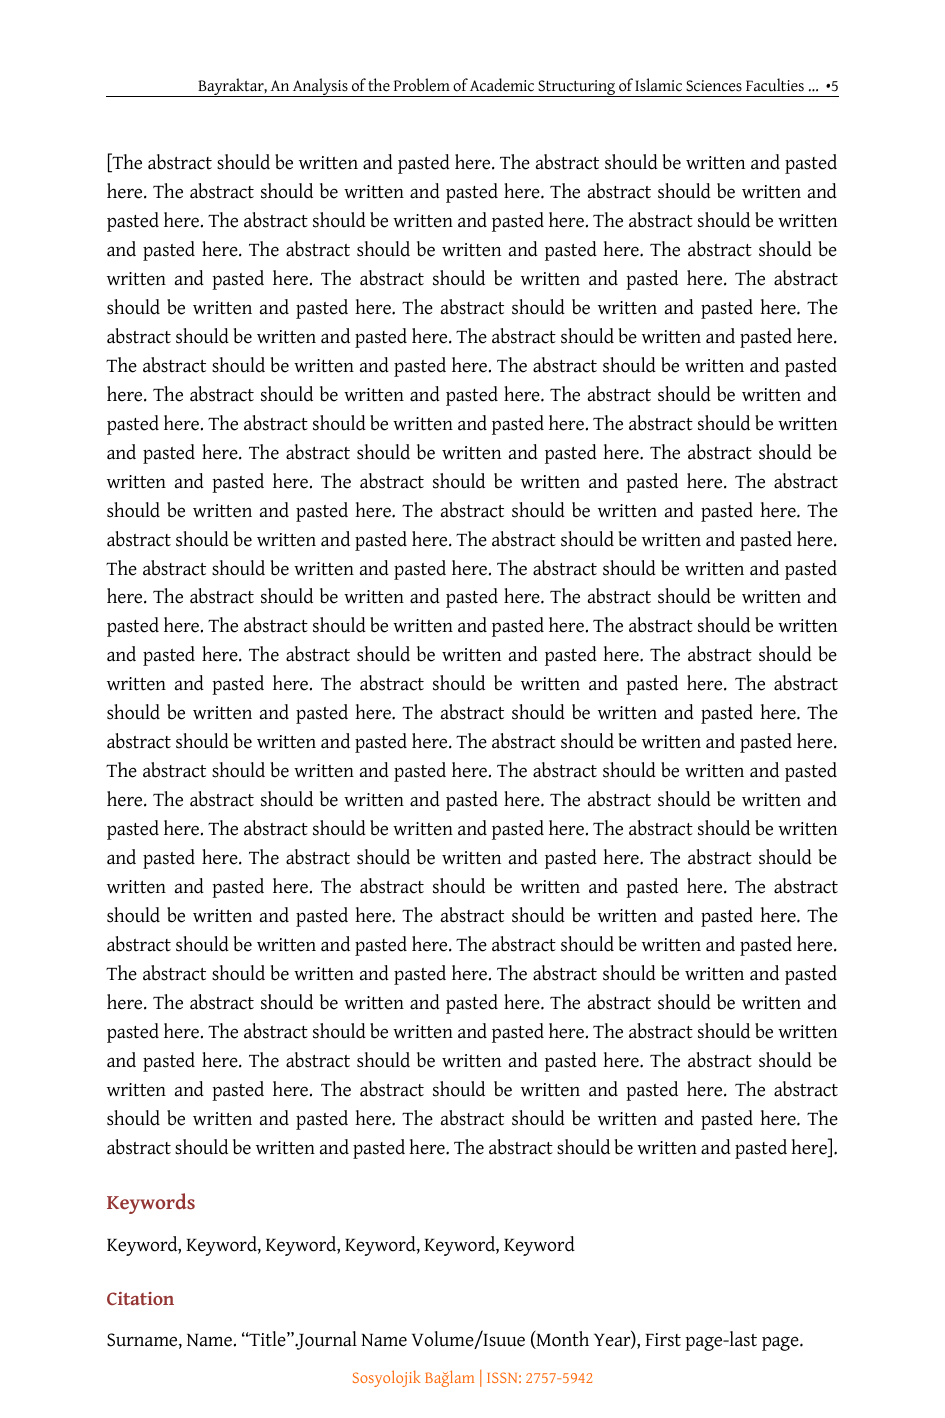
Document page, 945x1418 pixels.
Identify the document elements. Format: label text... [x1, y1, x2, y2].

subtitle Citation [106, 1283, 839, 1312]
text Surname, Name. “Title”.Journal Name Volume/Isuue (Month Year), First page-last page. [106, 1325, 839, 1347]
text [The abstract should be written and pasted here. The abstract should be written and pasted here. The abstract should be written and pasted here. The abstract should be written and pasted here. The abstract should be written and pasted here. The abstract should be written and pasted here. The abstract should be written and pasted here. The abstract should be written and pasted here. The abstract should be written and pasted here. The abstract should be written and pasted here. The abstract should be written and pasted here. The abstract should be written and pasted here. The abstract should be written and pasted here. The abstract should be written and pasted here. The abstract should be written and pasted here. The abstract should be written and pasted here. The abstract should be written and pasted here. The abstract should be written and pasted here. The abstract should be written and pasted here. The abstract should be written and pasted here. The abstract should be written and pasted here. The abstract should be written and pasted here. The abstract should be written and pasted here. The abstract should be written and pasted here. The abstract should be written and pasted here. The abstract should be written and pasted here. The abstract should be written and pasted here. The abstract should be written and pasted here. The abstract should be written and pasted here. The abstract should be written and pasted here. The abstract should be written and pasted here. The abstract should be written and pasted here. The abstract should be written and pasted here. The abstract should be written and pasted here. The abstract should be written and pasted here. The abstract should be written and pasted here. The abstract should be written and pasted here. The abstract should be written and pasted here. The abstract should be written and pasted here. The abstract should be written and pasted here. The abstract should be written and pasted here. The abstract should be written and pasted here. The abstract should be written and pasted here. The abstract should be written and pasted here. The abstract should be written and pasted here. The abstract should be written and pasted here. The abstract should be written and pasted here. The abstract should be written and pasted here. The abstract should be written and pasted here. The abstract should be written and pasted here. The abstract should be written and pasted here. The abstract should be written and pasted here. The abstract should be written and pasted here. The abstract should be written and pasted here. The abstract should be written and pasted here. The abstract should be written and pasted here. The abstract should be written and pasted here. The abstract should be written and pasted here. The abstract should be written and pasted here. The abstract should be written and pasted here. The abstract should be written and pasted here. The abstract should be written and pasted here. The abstract should be written and pasted here. The abstract should be written and pasted here. The abstract should be written and pasted here]. [106, 148, 839, 1161]
text Keyword, Keyword, Keyword, Keyword, Keyword, Keyword [106, 1229, 839, 1258]
subtitle Keywords [106, 1186, 839, 1217]
